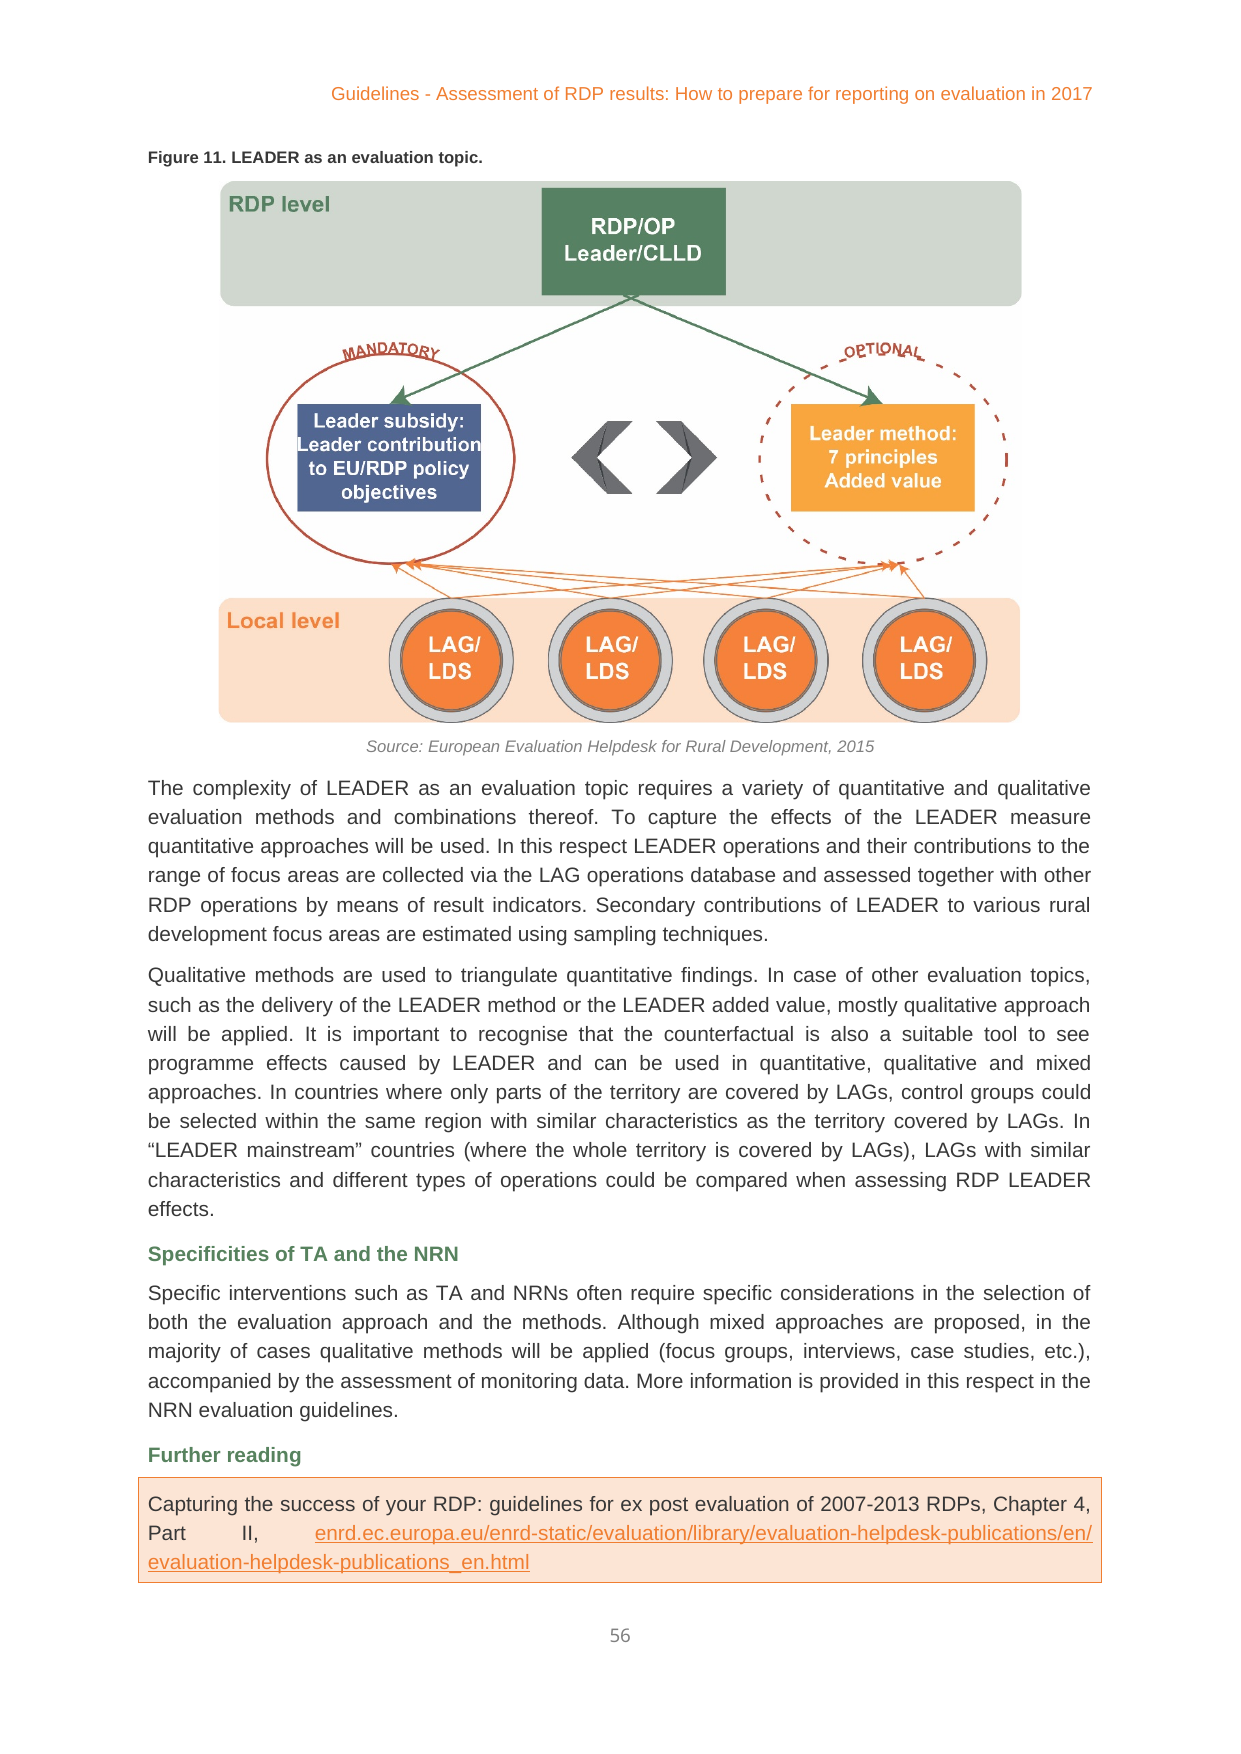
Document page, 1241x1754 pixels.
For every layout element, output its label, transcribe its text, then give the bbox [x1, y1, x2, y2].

picture [218, 181, 1022, 723]
text Source: European Evaluation Helpdesk for Rural Development, 2015 [148, 737, 1092, 756]
text The complexity of LEADER as an evaluation topic requires a variety of quantitative and qualitative evaluation methods and combinations thereof. To capture the effects of the LEADER measure quantitative approaches will be used. In this respect LEADER operations and their contributions to the range of focus areas are collected via the LAG operations database and assessed together with other RDP operations by means of result indicators. Secondary contributions of LEADER to various rural development focus areas are estimated using sampling techniques. [148, 771, 1092, 946]
subtitle Specificities of TA and the NRN [148, 1241, 1092, 1265]
text Capturing the success of your RDP: guidelines for ex post evaluation of 2007-2013 RDPs, Chapter 4, Part II, enrd.ec.europa.eu/enrd-static/evaluation/library/evaluation-helpdesk-publications/en/evaluation-helpdesk-publications_en.html [139, 1478, 1101, 1582]
text Specific interventions such as TA and NRNs often require specific considerations in the selection of both the evaluation approach and the methods. Although mixed approaches are proposed, in the majority of cases qualitative methods will be applied (focus groups, interviews, case studies, etc.), accompanied by the assessment of monitoring data. More information is provided in this respect in the NRN evaluation guidelines. [148, 1276, 1092, 1422]
subtitle Further reading [148, 1442, 1092, 1466]
text Qualitative methods are used to triangulate quantitative findings. In case of other evaluation topics, such as the delivery of the LEADER method or the LEADER added value, mostly qualitative approach will be applied. It is important to recognise that the counterfactual is also a suitable tool to see programme effects caused by LEADER and can be used in quantitative, qualitative and mixed approaches. In countries where only parts of the territory are covered by LAGs, control groups could be selected within the same region with similar characteristics as the territory covered by LAGs. In “LEADER mainstream” countries (where the whole territory is covered by LAGs), LAGs with similar characteristics and different types of operations could be compared when assessing RDP LEADER effects. [148, 958, 1092, 1221]
subtitle LEADER as an evaluation topic. [148, 148, 1092, 167]
